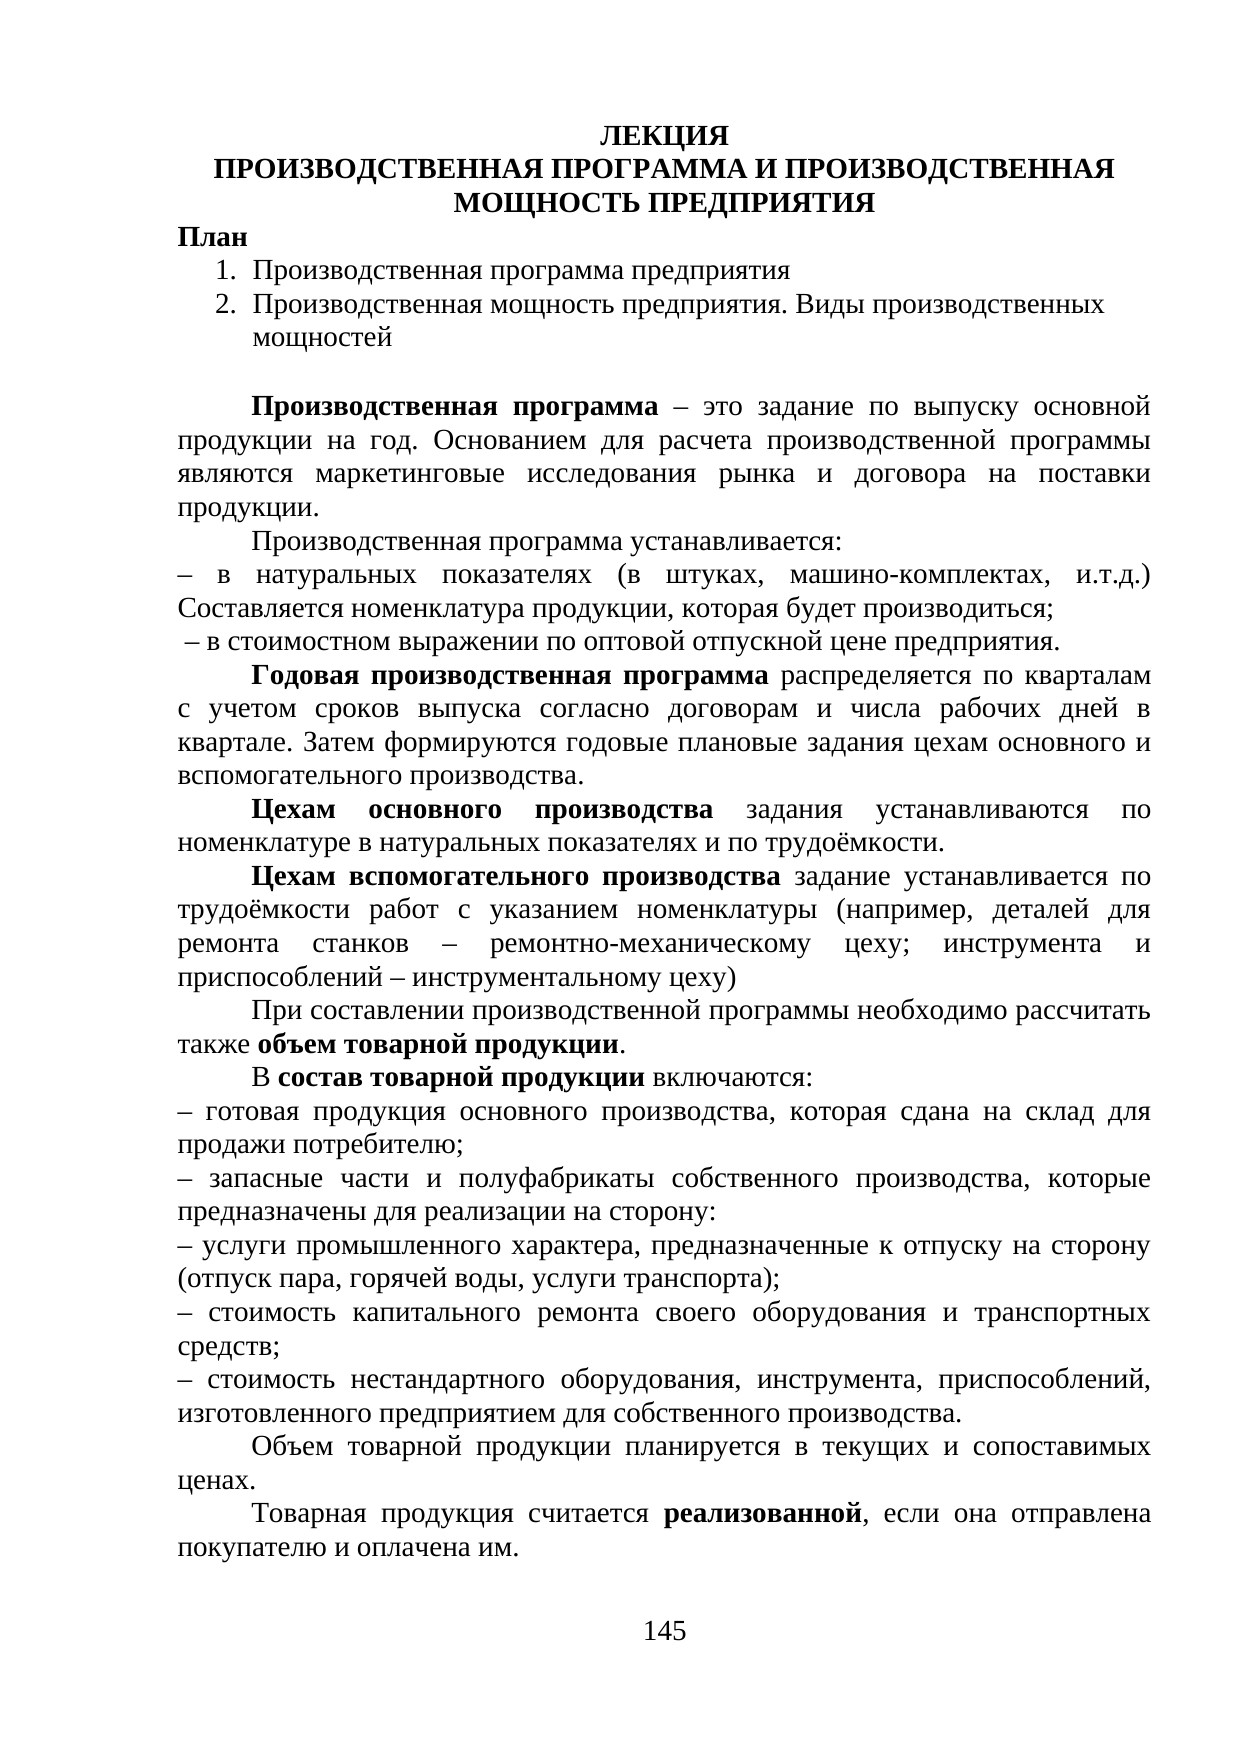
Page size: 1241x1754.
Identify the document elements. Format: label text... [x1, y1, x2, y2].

text ЛЕКЦИЯ [177, 118, 1152, 152]
text – в натуральных показателях (в штуках, машино-комплектах, и.т.д.) Составляется номенклатура продукции, которая будет производиться; [177, 556, 1152, 623]
text План [177, 219, 1152, 252]
text Товарная продукция считается реализованной, если она отправлена покупателю и оплачена им. [177, 1495, 1152, 1562]
text – стоимость капитального ремонта своего оборудования и транспортных средств; [177, 1294, 1152, 1361]
text Цехам основного производства задания устанавливаются по номенклатуре в натуральных показателях и по трудоёмкости. [177, 791, 1152, 858]
text При составлении производственной программы необходимо рассчитать также объем товарной продукции. [177, 992, 1152, 1059]
text Производственная программа устанавливается: [177, 523, 1152, 556]
list Производственная мощность предприятия. Виды производственных мощностей [215, 286, 1152, 353]
text – в стоимостном выражении по оптовой отпускной цене предприятия. [177, 623, 1152, 657]
text – услуги промышленного характера, предназначенные к отпуску на сторону (отпуск пара, горячей воды, услуги транспорта); [177, 1227, 1152, 1294]
text В состав товарной продукции включаются: [177, 1059, 1152, 1093]
text Годовая производственная программа распределяется по кварталам с учетом сроков выпуска согласно договорам и числа рабочих дней в квартале. Затем формируются годовые плановые задания цехам основного и вспомогательного производства. [177, 657, 1152, 791]
text Цехам вспомогательного производства задание устанавливается по трудоёмкости работ с указанием номенклатуры (например, деталей для ремонта станков – ремонтно-механическому цеху; инструмента и приспособлений – инструментальному цеху) [177, 858, 1152, 992]
text – стоимость нестандартного оборудования, инструмента, приспособлений, изготовленного предприятием для собственного производства. [177, 1361, 1152, 1428]
text Производственная программа – это задание по выпуску основной продукции на год. Основанием для расчета производственной программы являются маркетинговые исследования рынка и договора на поставки продукции. [177, 388, 1152, 523]
text – запасные части и полуфабрикаты собственного производства, которые предназначены для реализации на сторону: [177, 1160, 1152, 1227]
text ПРОИЗВОДСТВЕННАЯ ПРОГРАММА И ПРОИЗВОДСТВЕННАЯ МОЩНОСТЬ ПРЕДПРИЯТИЯ [177, 152, 1152, 219]
text – готовая продукция основного производства, которая сдана на склад для продажи потребителю; [177, 1093, 1152, 1160]
text Объем товарной продукции планируется в текущих и сопоставимых ценах. [177, 1428, 1152, 1495]
list Производственная программа предприятия [215, 252, 1152, 286]
